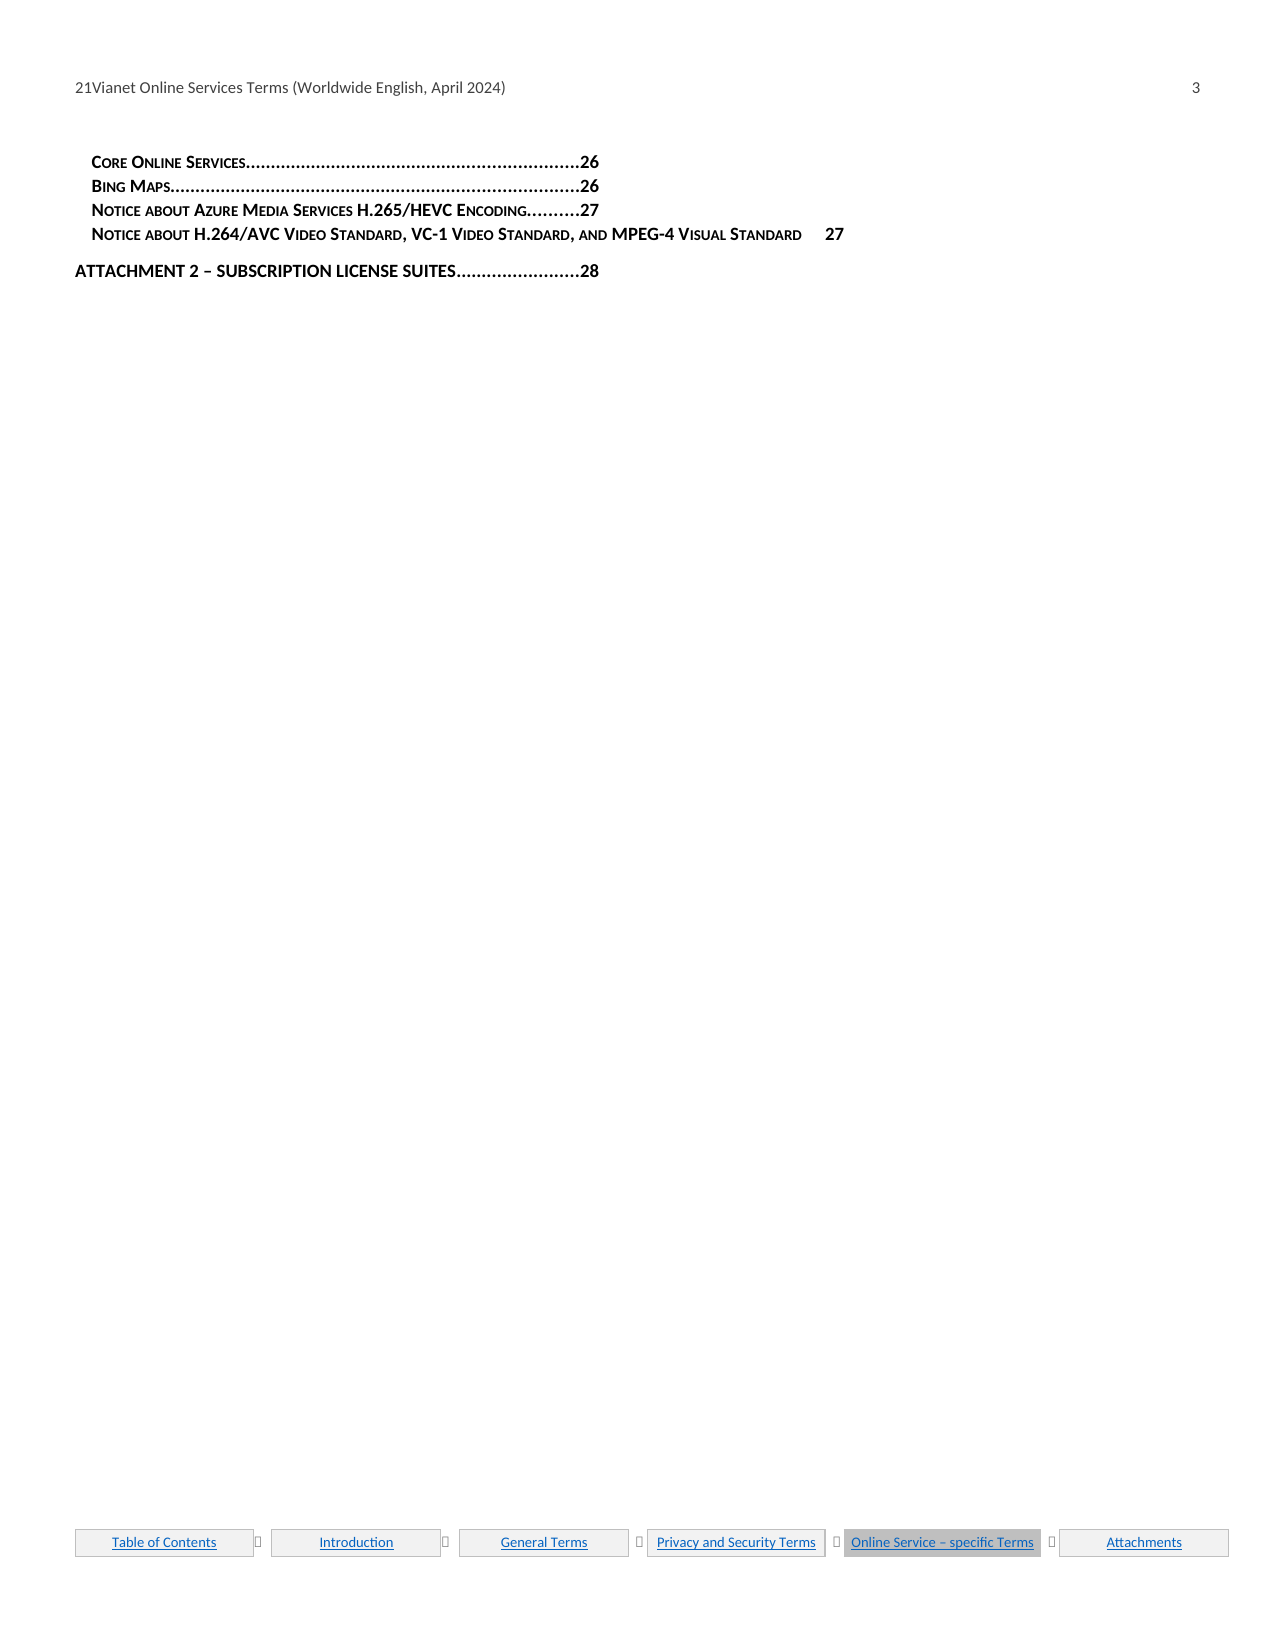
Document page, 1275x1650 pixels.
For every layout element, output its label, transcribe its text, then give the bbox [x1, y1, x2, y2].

text Notice about Azure Media Services H.265/HEVC Encoding 27 [91, 198, 1200, 221]
text Notice about H.264/AVC Video Standard, VC-1 Video Standard, and MPEG-4 Visual Standard 27 [91, 222, 1200, 245]
text Core Online Services 26 [91, 150, 1200, 173]
text Attachment 2 – Subscription License Suites 28 [75, 259, 1200, 282]
text Bing Maps 26 [91, 174, 1200, 197]
